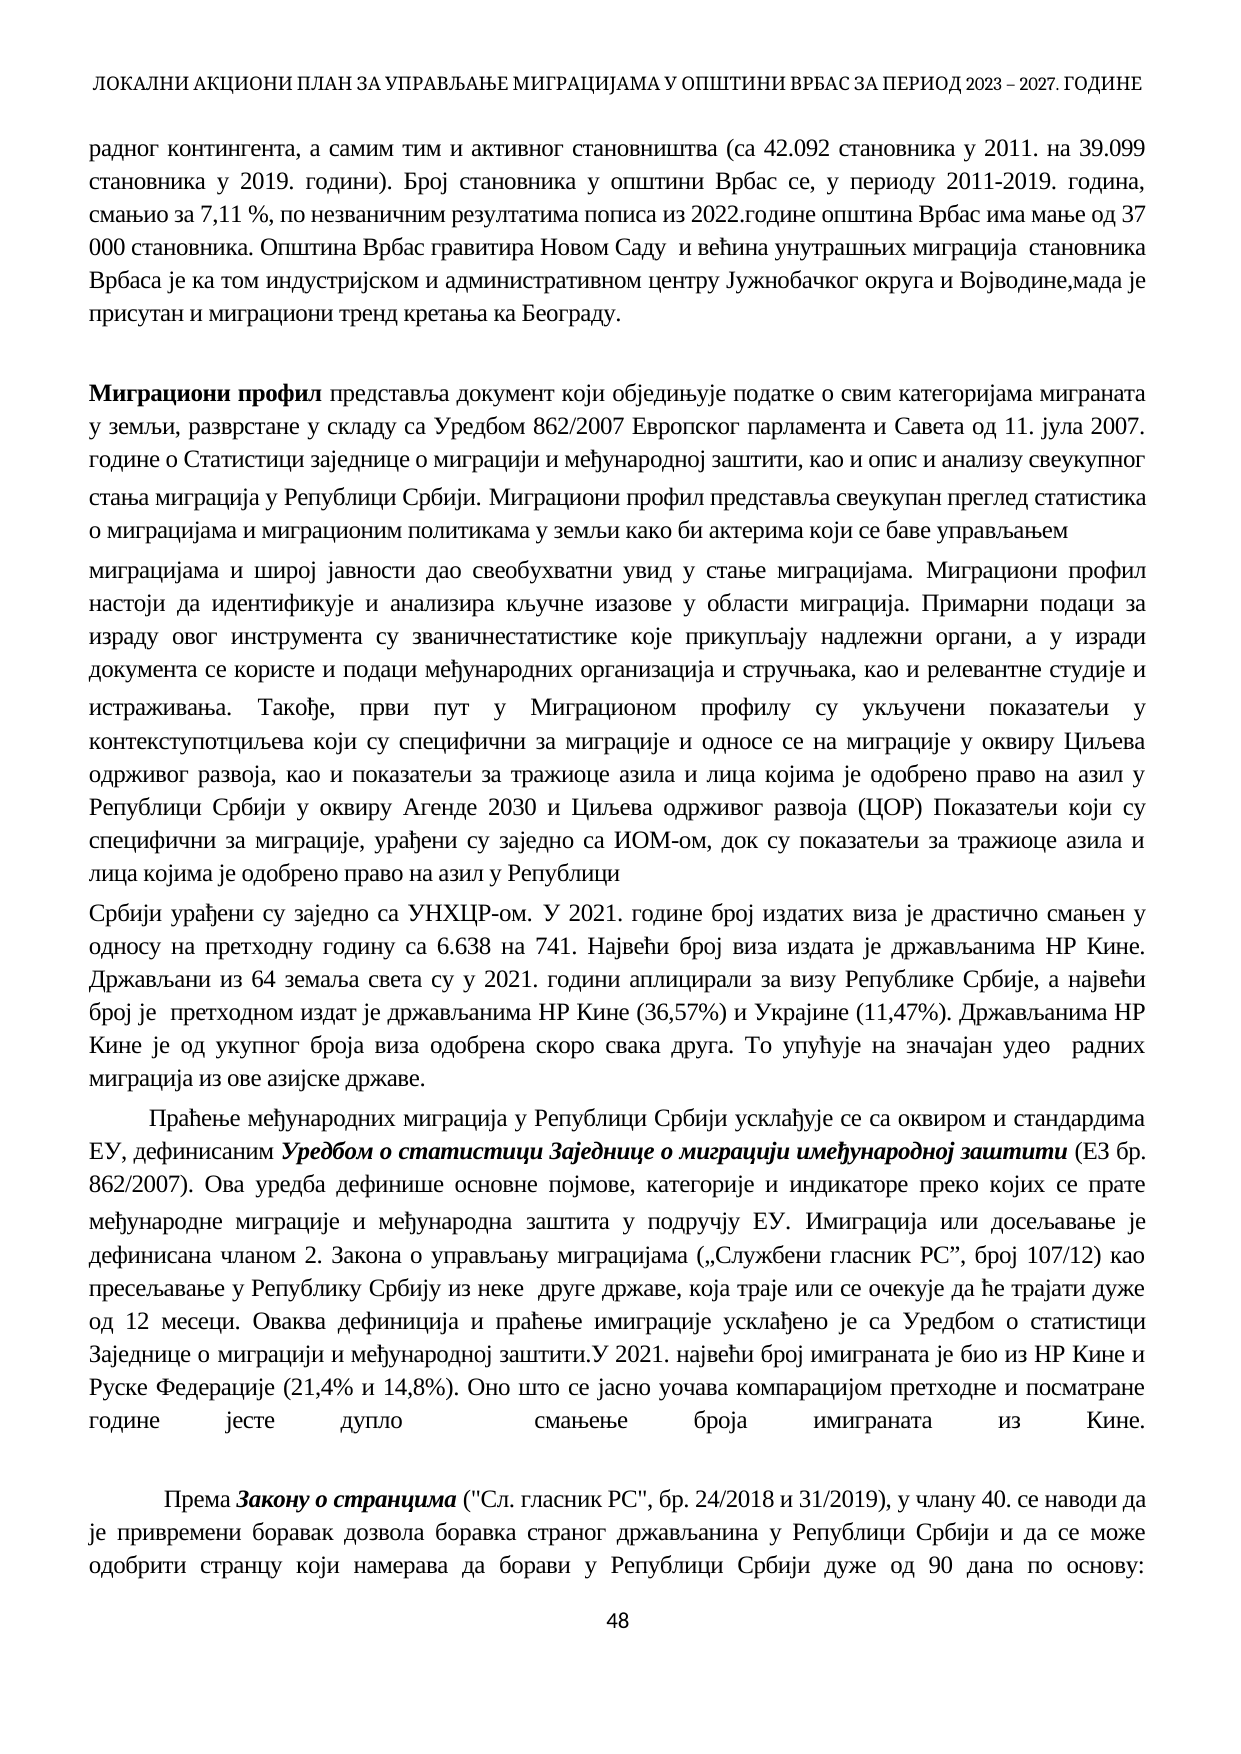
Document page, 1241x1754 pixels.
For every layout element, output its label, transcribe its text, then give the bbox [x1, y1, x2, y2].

subtitle миграцијама и широј јавности дао свеобухватни увид у стање миграцијама. Миграциони профил настоји да идентификује и анализира кључне изазове у области миграција. Примарни подаци за израду овог инструмента су званичнестатистике које прикупљају надлежни органи, а у изради документа се користе и подаци међународних организација и стручњака, као и релевантне студије и истраживања. Такође, први пут у Миграционом профилу су укључени показатељи у контекступотциљева који су специфични за миграције и односе се на миграције у оквиру Циљева одрживог развоја, као и показатељи за тражиоце азила и лица којима је одобрено право на азил у Републици Србији у оквиру Агенде 2030 и Циљева одрживог развоја (ЦОР) Показатељи који су специфични за миграције, урађени су заједно са ИОМ-ом, док су показатељи за тражиоце азила и лица којима је одобрено право на азил у Републици [89, 555, 1146, 887]
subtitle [89, 133, 1146, 327]
subtitle Србији урађени су заједно са УНХЦР-ом. У 2021. године број издатих виза је драстично смањен у односу на претходну годину са 6.638 на 741. Највећи број виза издата је држављанима НР Кине. Држављани из 64 земаља света су у 2021. години аплицирали за визу Републике Србије, а највећи број је претходном издат је држављанима НР Кине (36,57%) и Украјине (11,47%). Држављанима НР Кине је од укупног броја виза одобрена скоро свака друга. То упућује на значајан удео радних миграција из ове азијске државе. [89, 898, 1146, 1092]
subtitle Праћење међународних миграција у Републици Србији усклађује се са оквиром и стандардима ЕУ, дефинисаним Уредбом о статистици Заједнице о миграцији имеђународној заштити (ЕЗ бр. 862/2007). Ова уредба дефинише основне појмове, категорије и индикаторе преко којих се прате међународне миграције и међународна заштита у подручју ЕУ. Имиграција или досељавање је дeфинисана чланом 2. Закона о управљању миграцијама („Службени гласник РС”, број 107/12) као пресељавање у Републику Србију из неке друге државе, која траје или се очекује да ће трајати дуже од 12 месеци. Оваква дефиниција и праћење имиграције усклађено је са Уредбом о статистици Заједнице о миграцији и међународној заштити.У 2021. највећи број имиграната је био из НР Кине и Руске Федерације (21,4% и 14,8%). Оно што се јасно уочава компарацијом претходне и посматране године јесте дупло смањење броја имиграната из Кине. [89, 1103, 1146, 1472]
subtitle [89, 1484, 1146, 1579]
subtitle Миграциони профил представља документ који обједињује податке о свим категоријама миграната у земљи, разврстане у складу са Уредбом 862/2007 Европског парламента и Савета од 11. јула 2007. године о Статистици заједнице о миграцији и међународној заштити, као и опис и анализу свеукупног стања миграција у Републици Србији. Миграциони профил представља свеукупан преглед статистика о миграцијама и миграционим политикама у земљи како би актерима који се баве управљањем [89, 378, 1146, 544]
